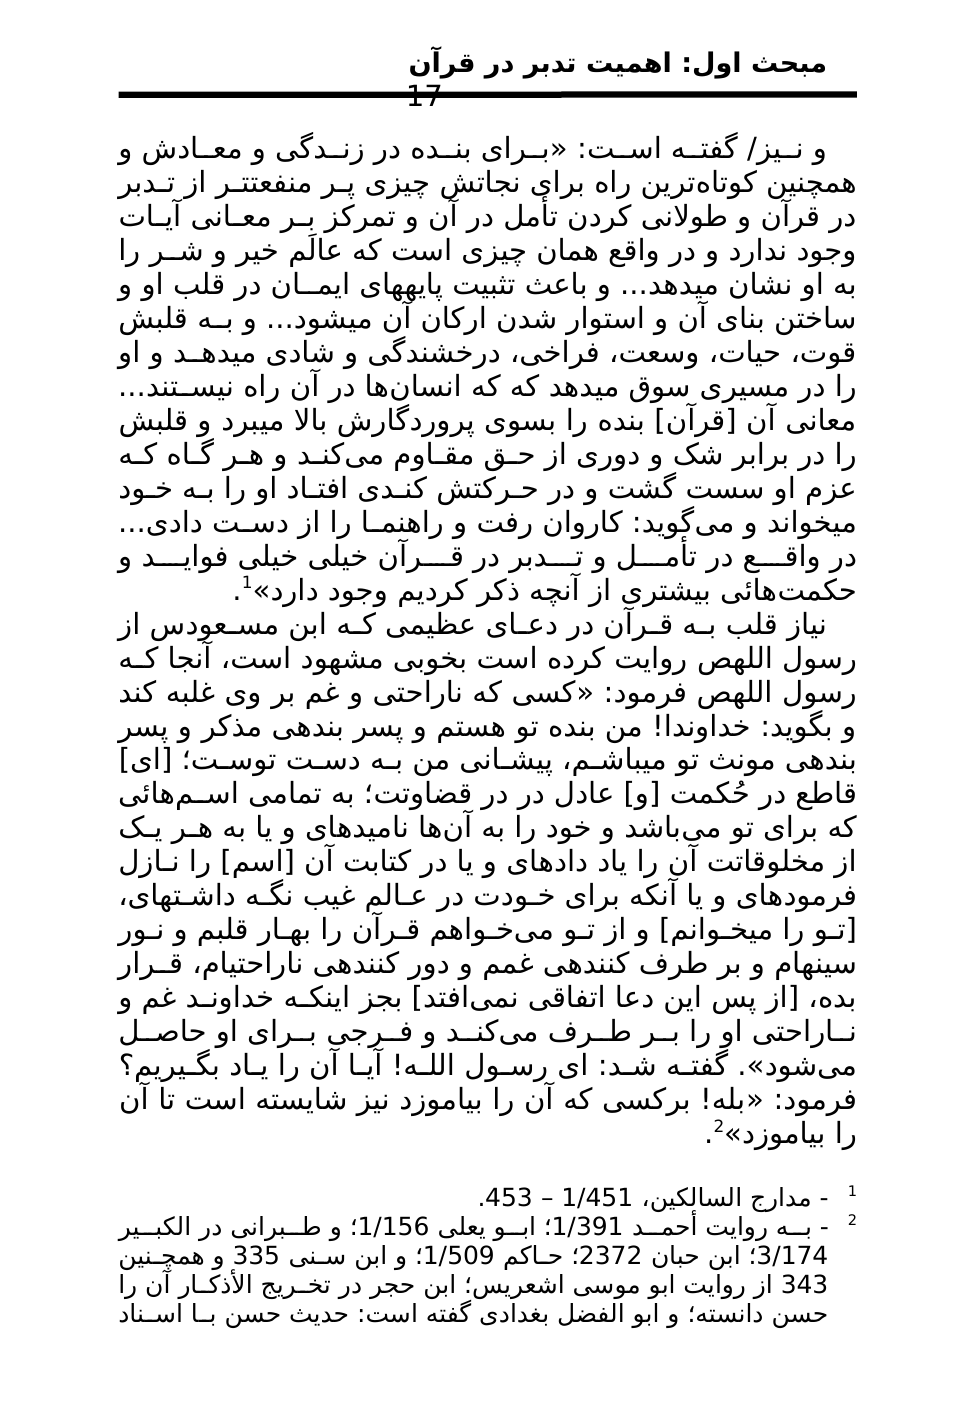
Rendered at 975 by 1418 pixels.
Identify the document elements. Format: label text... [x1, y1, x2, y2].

text و نیز/ گفته است: «برای بنده در زندگی و معادش و همچنین کوتاه‌ترین راه برای نجاتش چیزی پر منفعتتر از تدبر در قرآن و طولانی کردن تأمل در آن و تمرکز بر معانی آیات وجود ندارد و در واقع همان چیزی است که عالَم خیر و شر را به او نشان میدهد... و باعث تثبیت پایههای ایمان در قلب او و ساختن بنای آن و استوار شدن ارکان آن میشود... و به قلبش قوت، حیات، وسعت، فراخی، درخشندگی و شادی میدهد و او را در مسیری سوق میدهد که که انسان‌ها در آن راه نیستند... معانی آن [قرآن] بنده را بسوی پروردگارش بالا میبرد و قلبش را در برابر شک و دوری از حق مقاوم می‌کند و هر گاه که عزم او سست گشت و در حرکتش کندی افتاد او را به خود میخواند و می‌گوید: کاروان رفت و راهنما را از دست دادی... در واقع در تأمل و تدبر در قرآن خیلی خیلی فواید و حکمت‌هائی بیشتری از آنچه ذکر کردیم وجود دارد». [118, 132, 857, 607]
text نیاز قلب به قرآن در دعای عظیمی که ابن مسعودس از رسول اللهص روایت کرده است بخوبی مشهود است، آنجا که رسول اللهص فرمود: «کسی که ناراحتی و غم بر وی غلبه کند و بگوید: خداوندا! من بنده تو هستم و پسر بندهی مذکر و پسر بندهی مونث تو میباشم، پیشانی من به دست توست؛ [ای] قاطع در حُکمت [و] عادل در در قضاوتت؛ به تمامی اسم‌هائی که برای تو می‌باشد و خود را به آن‌ها نامیدهای و یا به هر یک از مخلوقاتت آن را یاد دادهای و یا در کتابت آن [اسم] را نازل فرمودهای و یا آنکه برای خودت در عالم غیب نگه داشتهای، [تو را میخوانم] و از تو می‌خواهم قرآن را بهار قلبم و نور سینهام و بر طرف کنندهی غمم و دور کنندهی ناراحتیام، قرار بده، [از پس این دعا اتفاقی نمی‌افتد] بجز اینکه خداوند غم و ناراحتی او را بر طرف می‌کند و فرجی برای او حاصل می‌شود». گفته شد: ‌ای رسول الله! آیا آن را یاد بگیریم؟ فرمود: «بله! برکسی که آن را بیاموزد نیز شایسته است تا آن را بیاموزد». [118, 607, 857, 1150]
